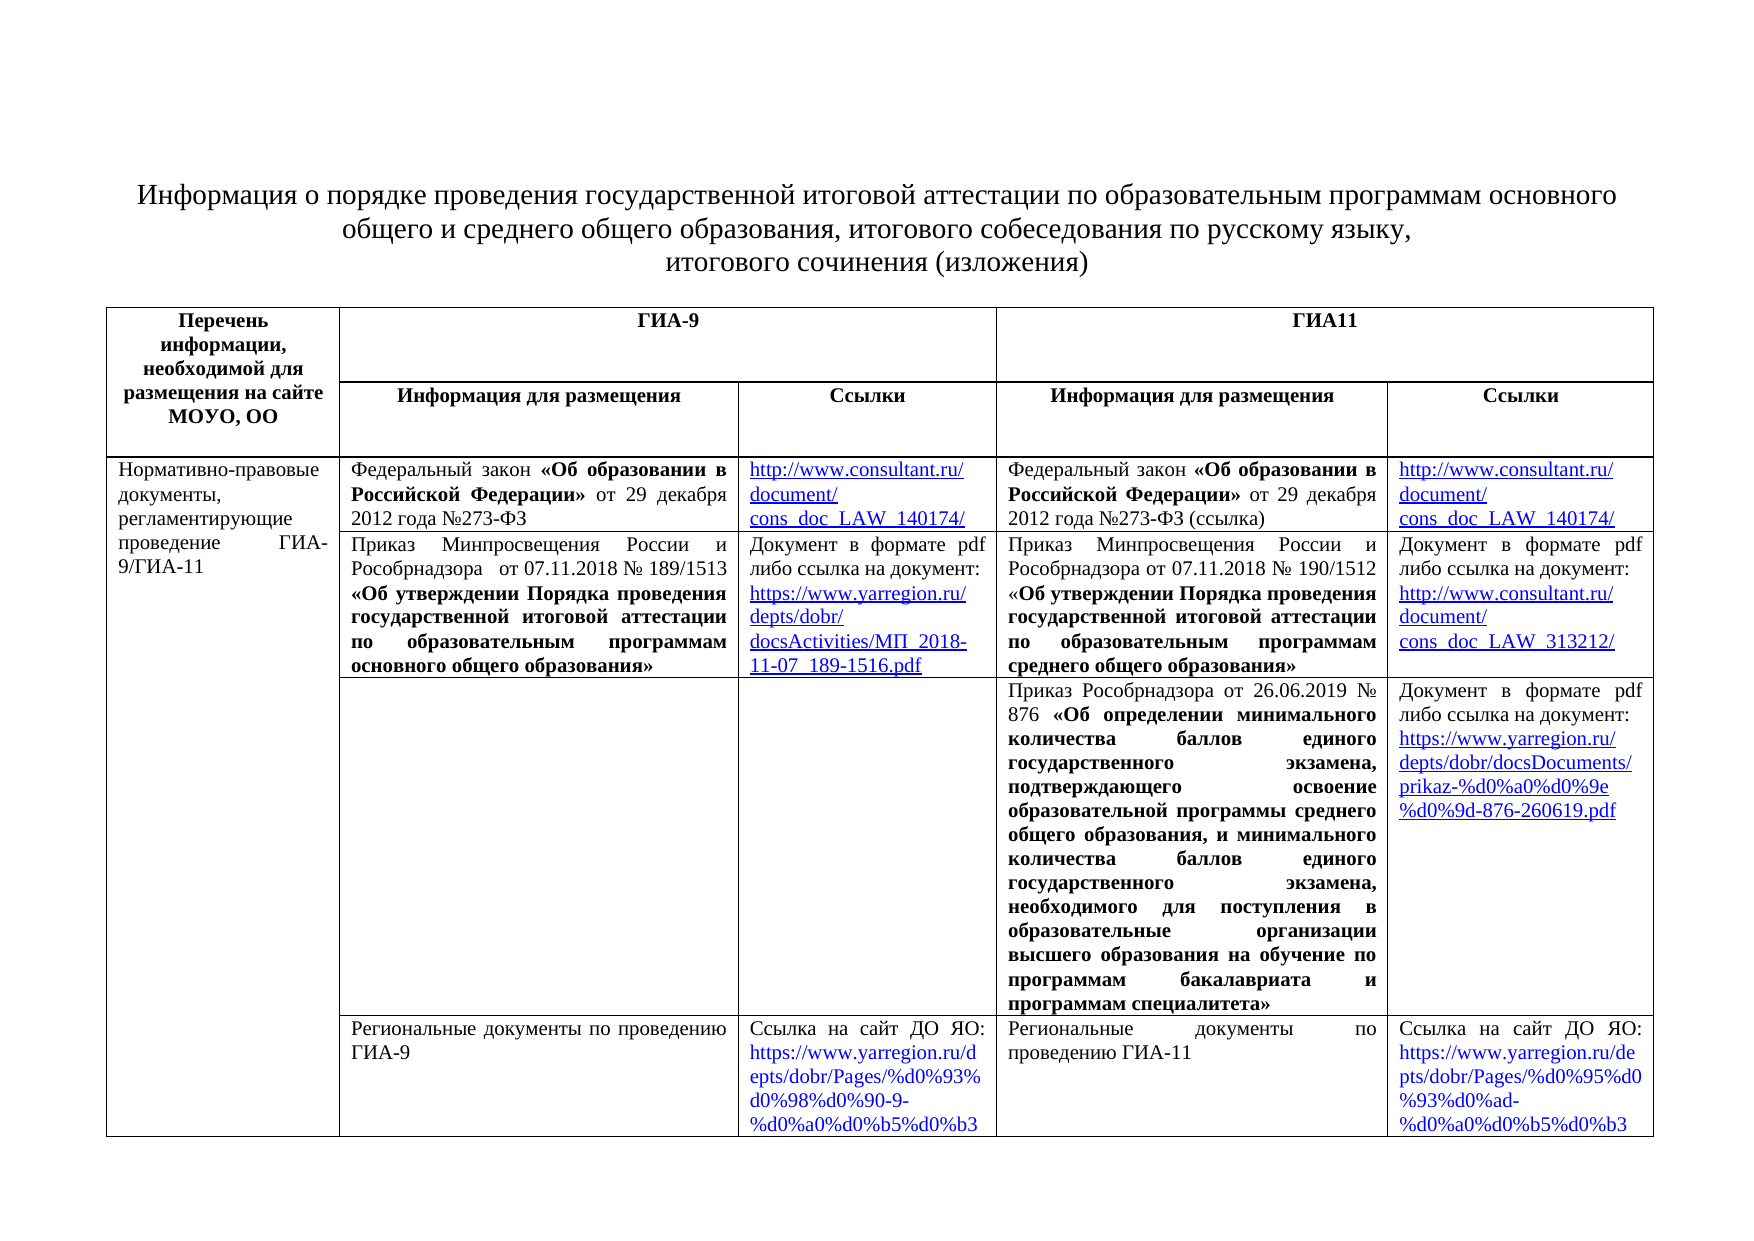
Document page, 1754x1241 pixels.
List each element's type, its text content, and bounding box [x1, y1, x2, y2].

table_cell [340, 678, 738, 1014]
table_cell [997, 1016, 1387, 1136]
table_cell Информация для размещения [340, 383, 738, 456]
text итогового сочинения (изложения) [118, 244, 1636, 278]
table_header ГИА11 [997, 308, 1653, 381]
table_cell Документ в формате pdf либо ссылка на документ: https://www.yarregion.ru/depts/dobr/docsDocuments/prikaz-%d0%a0%d0%9e%d0%9d-876-260619.pdf [1388, 678, 1653, 1014]
table_cell Приказ Минпросвещения России и Рособрнадзора от 07.11.2018 № 189/1513 «Об утверждении Порядка проведения государственной итоговой аттестации по образовательным программам основного общего образования» [340, 532, 738, 677]
table_cell Федеральный закон «Об образовании в Российской Федерации» от 29 декабря 2012 года №273-ФЗ [340, 458, 738, 531]
table_cell Ссылки [739, 383, 996, 456]
text Информация о порядке проведения государственной итоговой аттестации по образовательным программам основного общего и среднего общего образования, итогового собеседования по русскому языку, [118, 177, 1636, 244]
table_cell [739, 678, 996, 1014]
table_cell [340, 1016, 738, 1136]
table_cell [1388, 1016, 1653, 1136]
table_cell Ссылки [1388, 383, 1653, 456]
table_cell Информация для размещения [997, 383, 1387, 456]
table_cell http://www.consultant.ru/document/cons_doc_LAW_140174/ [739, 458, 996, 531]
table_cell Нормативно-правовые документы, регламентирующие проведение ГИА-9/ГИА-11 [107, 458, 339, 1136]
table_cell Документ в формате pdf либо ссылка на документ: https://www.yarregion.ru/depts/dobr/docsActivities/МП_2018-11-07_189-1516.pdf [739, 532, 996, 677]
table_cell Приказ Минпросвещения России и Рособрнадзора от 07.11.2018 № 190/1512 «Об утверждении Порядка проведения государственной итоговой аттестации по образовательным программам среднего общего образования» [997, 532, 1387, 677]
table_cell Документ в формате pdf либо ссылка на документ: http://www.consultant.ru/document/cons_doc_LAW_313212/ [1388, 532, 1653, 677]
table_cell Приказ Рособрнадзора от 26.06.2019 № 876 «Об определении минимального количества баллов единого государственного экзамена, подтверждающего освоение образовательной программы среднего общего образования, и минимального количества баллов единого государственного экзамена, необходимого для поступления в образовательные организации высшего образования на обучение по программам бакалавриата и программам специалитета» [997, 678, 1387, 1014]
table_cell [739, 1016, 996, 1136]
table_cell http://www.consultant.ru/document/cons_doc_LAW_140174/ [1388, 458, 1653, 531]
table_cell Федеральный закон «Об образовании в Российской Федерации» от 29 декабря 2012 года №273-ФЗ (ссылка) [997, 458, 1387, 531]
table_header ГИА-9 [340, 308, 996, 381]
table_header Перечень информации, необходимой для размещения на сайте МОУО, ОО [107, 308, 339, 456]
